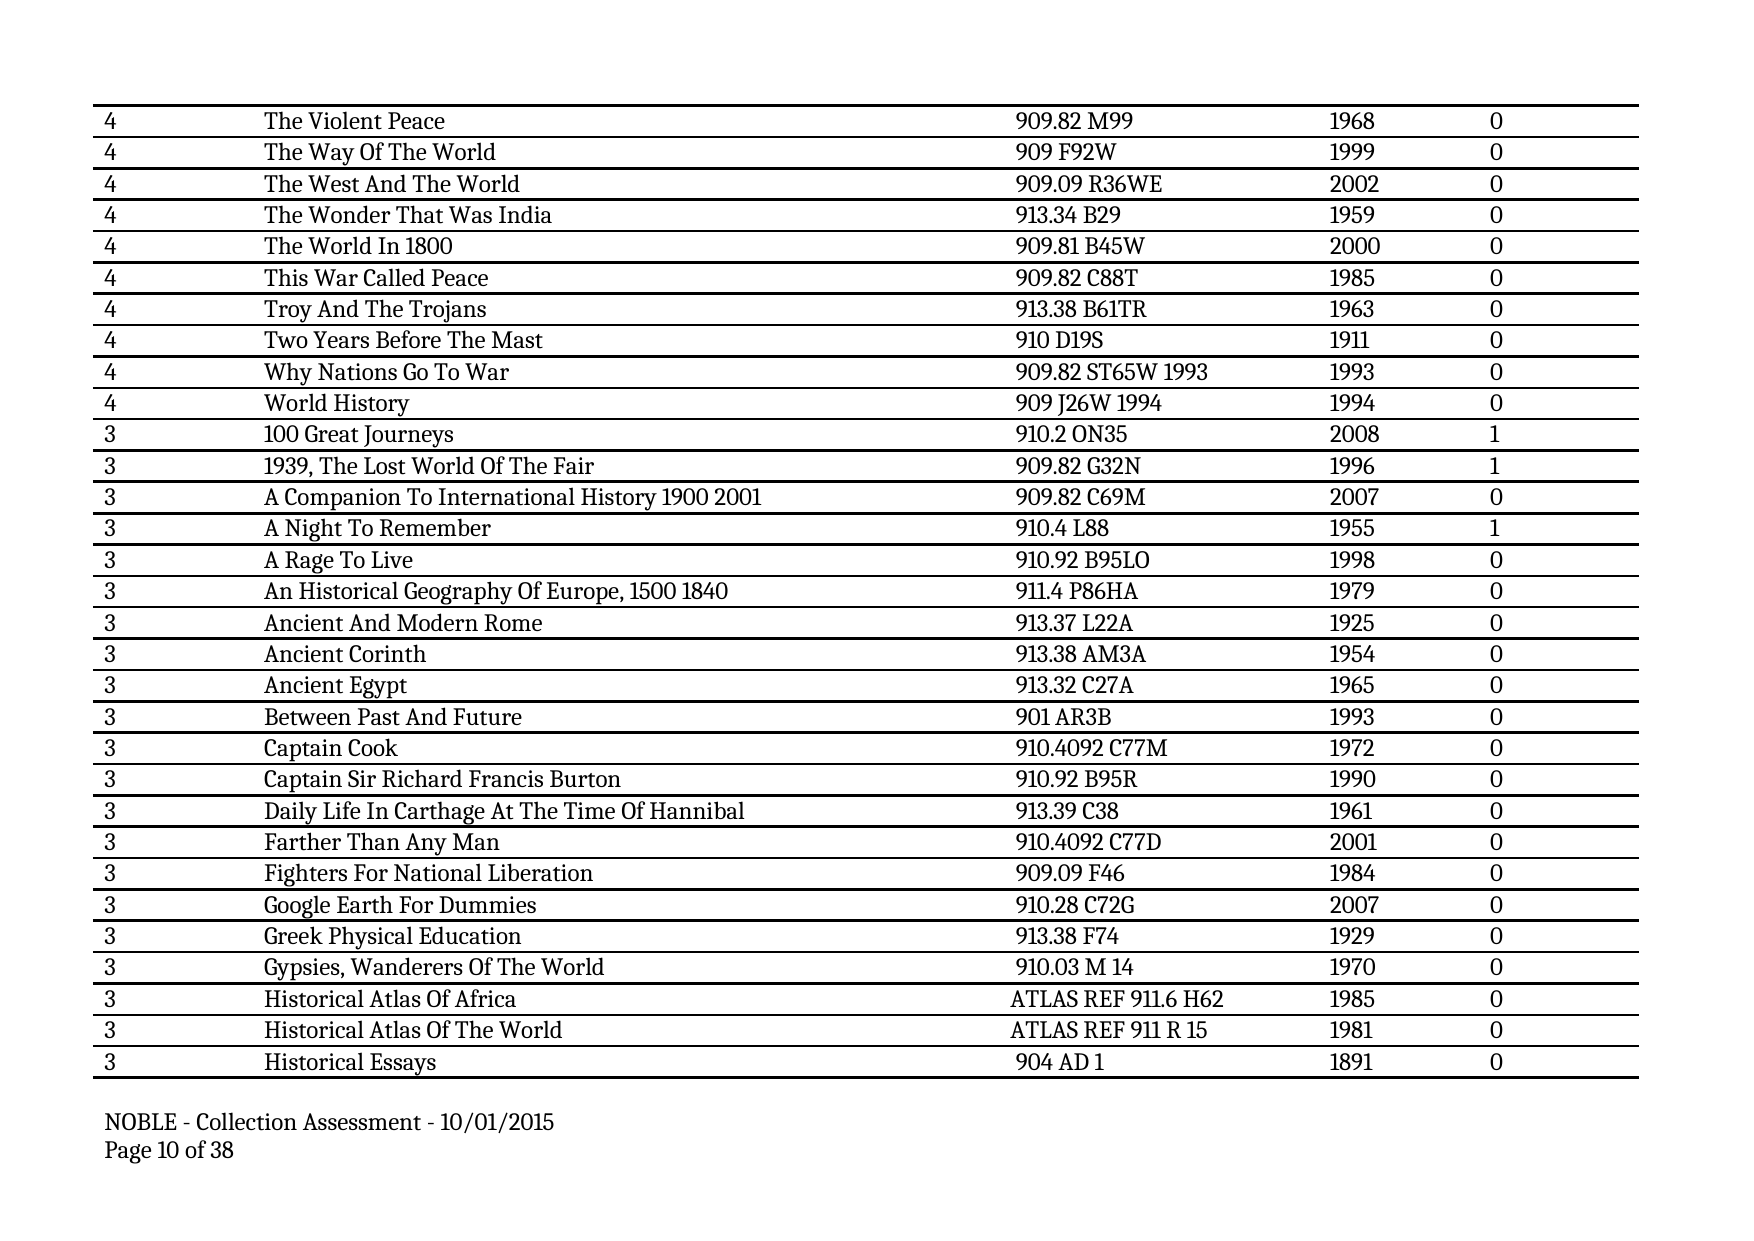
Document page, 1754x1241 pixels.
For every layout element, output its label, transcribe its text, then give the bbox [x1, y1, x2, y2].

table_cell Farther Than Any Man [253, 828, 999, 857]
table_cell 909.82 M99 [999, 107, 1319, 136]
table_cell 1954 [1319, 640, 1478, 668]
table_cell 0 [1479, 671, 1638, 700]
table_cell 2000 [1319, 232, 1478, 261]
table_cell Greek Physical Education [253, 922, 999, 951]
table_cell 909.82 G32N [999, 452, 1319, 480]
table_cell 1961 [1319, 797, 1478, 825]
table_cell 3 [93, 985, 253, 1013]
table_cell Between Past And Future [253, 703, 999, 731]
table_cell 1965 [1319, 671, 1478, 700]
table_cell Troy And The Trojans [253, 295, 999, 324]
table_cell A Rage To Live [253, 546, 999, 574]
table_cell Ancient Egypt [253, 671, 999, 700]
table_cell 0 [1479, 922, 1638, 951]
table_cell 910.4092 C77M [999, 734, 1319, 763]
table_cell A Night To Remember [253, 515, 999, 543]
table_cell 1993 [1319, 703, 1478, 731]
table_cell 913.38 B61TR [999, 295, 1319, 324]
table_cell 3 [93, 420, 253, 449]
table_cell 0 [1479, 107, 1638, 136]
table_cell Captain Cook [253, 734, 999, 763]
table_cell 0 [1479, 891, 1638, 919]
table_cell Daily Life In Carthage At The Time Of Hannibal [253, 797, 999, 825]
table_cell Ancient Corinth [253, 640, 999, 668]
table_cell 3 [93, 703, 253, 731]
table_cell 4 [93, 358, 253, 386]
table_cell 0 [1479, 264, 1638, 292]
table_cell 1 [1479, 452, 1638, 480]
table_cell 1985 [1319, 264, 1478, 292]
table_cell 3 [93, 546, 253, 574]
table_cell 1981 [1319, 1016, 1478, 1045]
table_cell 1972 [1319, 734, 1478, 763]
table_cell World History [253, 389, 999, 418]
table_cell 3 [93, 891, 253, 919]
table_cell Google Earth For Dummies [253, 891, 999, 919]
table_cell 3 [93, 640, 253, 668]
table_cell 1939, The Lost World Of The Fair [253, 452, 999, 480]
table_cell 909.82 ST65W 1993 [999, 358, 1319, 386]
table_cell 909 F92W [999, 138, 1319, 167]
table_cell 910.92 B95LO [999, 546, 1319, 574]
table_cell 1925 [1319, 608, 1478, 637]
table_cell 0 [1479, 608, 1638, 637]
table_cell Why Nations Go To War [253, 358, 999, 386]
table_cell 1993 [1319, 358, 1478, 386]
table_cell 3 [93, 953, 253, 982]
table_cell 910.4 L88 [999, 515, 1319, 543]
table_cell 913.39 C38 [999, 797, 1319, 825]
table_cell 0 [1479, 797, 1638, 825]
table_cell Gypsies, Wanderers Of The World [253, 953, 999, 982]
table_cell 1984 [1319, 859, 1478, 888]
table_cell 4 [93, 389, 253, 418]
table_cell 1996 [1319, 452, 1478, 480]
table_cell 909.09 F46 [999, 859, 1319, 888]
table_cell 909.81 B45W [999, 232, 1319, 261]
table_cell An Historical Geography Of Europe, 1500 1840 [253, 577, 999, 606]
table_cell 0 [1479, 828, 1638, 857]
table_cell 1999 [1319, 138, 1478, 167]
table_cell 3 [93, 515, 253, 543]
table_cell 4 [93, 107, 253, 136]
table_cell 3 [93, 1047, 253, 1076]
table_cell 0 [1479, 295, 1638, 324]
table_cell 0 [1479, 1016, 1638, 1045]
table_cell 904 AD 1 [999, 1047, 1319, 1076]
table_cell Ancient And Modern Rome [253, 608, 999, 637]
table_cell Historical Atlas Of Africa [253, 985, 999, 1013]
table_cell 1979 [1319, 577, 1478, 606]
table_cell 0 [1479, 138, 1638, 167]
table_cell 0 [1479, 577, 1638, 606]
table_cell 910.92 B95R [999, 765, 1319, 794]
table_cell 1998 [1319, 546, 1478, 574]
table_cell 1959 [1319, 201, 1478, 229]
table_cell 1994 [1319, 389, 1478, 418]
table_cell 2008 [1319, 420, 1478, 449]
table_cell Historical Essays [253, 1047, 999, 1076]
table_cell 4 [93, 326, 253, 355]
table_cell 3 [93, 452, 253, 480]
table_cell 913.38 F74 [999, 922, 1319, 951]
table_cell 3 [93, 734, 253, 763]
table_cell 0 [1479, 859, 1638, 888]
table_cell 3 [93, 797, 253, 825]
table_cell 1985 [1319, 985, 1478, 1013]
table_cell 909.82 C69M [999, 483, 1319, 512]
table_cell This War Called Peace [253, 264, 999, 292]
table_cell 901 AR3B [999, 703, 1319, 731]
table_cell 1955 [1319, 515, 1478, 543]
table_cell 4 [93, 138, 253, 167]
table_cell 3 [93, 577, 253, 606]
table_cell 4 [93, 264, 253, 292]
table_cell 913.38 AM3A [999, 640, 1319, 668]
table_cell 3 [93, 483, 253, 512]
table_cell 3 [93, 765, 253, 794]
table_cell 0 [1479, 358, 1638, 386]
table_cell 4 [93, 295, 253, 324]
table_cell 1968 [1319, 107, 1478, 136]
table_cell 910 D19S [999, 326, 1319, 355]
table_cell 909 J26W 1994 [999, 389, 1319, 418]
table_cell 0 [1479, 765, 1638, 794]
table_cell 2002 [1319, 170, 1478, 198]
table_cell 0 [1479, 546, 1638, 574]
table_cell 3 [93, 608, 253, 637]
table_cell Two Years Before The Mast [253, 326, 999, 355]
table_cell The Wonder That Was India [253, 201, 999, 229]
table_cell 909.82 C88T [999, 264, 1319, 292]
table_cell 1990 [1319, 765, 1478, 794]
table_cell 1 [1479, 515, 1638, 543]
table_cell 1911 [1319, 326, 1478, 355]
table_cell 3 [93, 1016, 253, 1045]
table_cell The Violent Peace [253, 107, 999, 136]
table_cell 911.4 P86HA [999, 577, 1319, 606]
table_cell 0 [1479, 232, 1638, 261]
table_cell 0 [1479, 953, 1638, 982]
table_cell 3 [93, 859, 253, 888]
table_cell 910.28 C72G [999, 891, 1319, 919]
table_cell 0 [1479, 734, 1638, 763]
table_cell Historical Atlas Of The World [253, 1016, 999, 1045]
table_cell 4 [93, 170, 253, 198]
table_cell 2007 [1319, 483, 1478, 512]
table_cell 0 [1479, 326, 1638, 355]
table_cell 2007 [1319, 891, 1478, 919]
table_cell ATLAS REF 911.6 H62 [999, 985, 1319, 1013]
table_cell The World In 1800 [253, 232, 999, 261]
table_cell 0 [1479, 640, 1638, 668]
table_cell 1963 [1319, 295, 1478, 324]
table_cell The Way Of The World [253, 138, 999, 167]
table_cell 1 [1479, 420, 1638, 449]
table_cell 0 [1479, 201, 1638, 229]
table_cell 909.09 R36WE [999, 170, 1319, 198]
table_cell 2001 [1319, 828, 1478, 857]
table_cell 910.2 ON35 [999, 420, 1319, 449]
table_cell 1891 [1319, 1047, 1478, 1076]
table_cell Fighters For National Liberation [253, 859, 999, 888]
table_cell 100 Great Journeys [253, 420, 999, 449]
table_cell 1929 [1319, 922, 1478, 951]
table_cell 3 [93, 922, 253, 951]
table_cell 3 [93, 828, 253, 857]
table_cell 910.4092 C77D [999, 828, 1319, 857]
table_cell 4 [93, 201, 253, 229]
table_cell ATLAS REF 911 R 15 [999, 1016, 1319, 1045]
table_cell 1970 [1319, 953, 1478, 982]
table_cell 4 [93, 232, 253, 261]
table_cell 0 [1479, 703, 1638, 731]
table_cell 0 [1479, 985, 1638, 1013]
table_cell 913.32 C27A [999, 671, 1319, 700]
table_cell 913.37 L22A [999, 608, 1319, 637]
table_cell Captain Sir Richard Francis Burton [253, 765, 999, 794]
table_cell The West And The World [253, 170, 999, 198]
table_cell 0 [1479, 1047, 1638, 1076]
table_cell 3 [93, 671, 253, 700]
table_cell A Companion To International History 1900 2001 [253, 483, 999, 512]
table_cell 913.34 B29 [999, 201, 1319, 229]
table_cell 910.03 M 14 [999, 953, 1319, 982]
table_cell 0 [1479, 389, 1638, 418]
table_cell 0 [1479, 483, 1638, 512]
table_cell 0 [1479, 170, 1638, 198]
